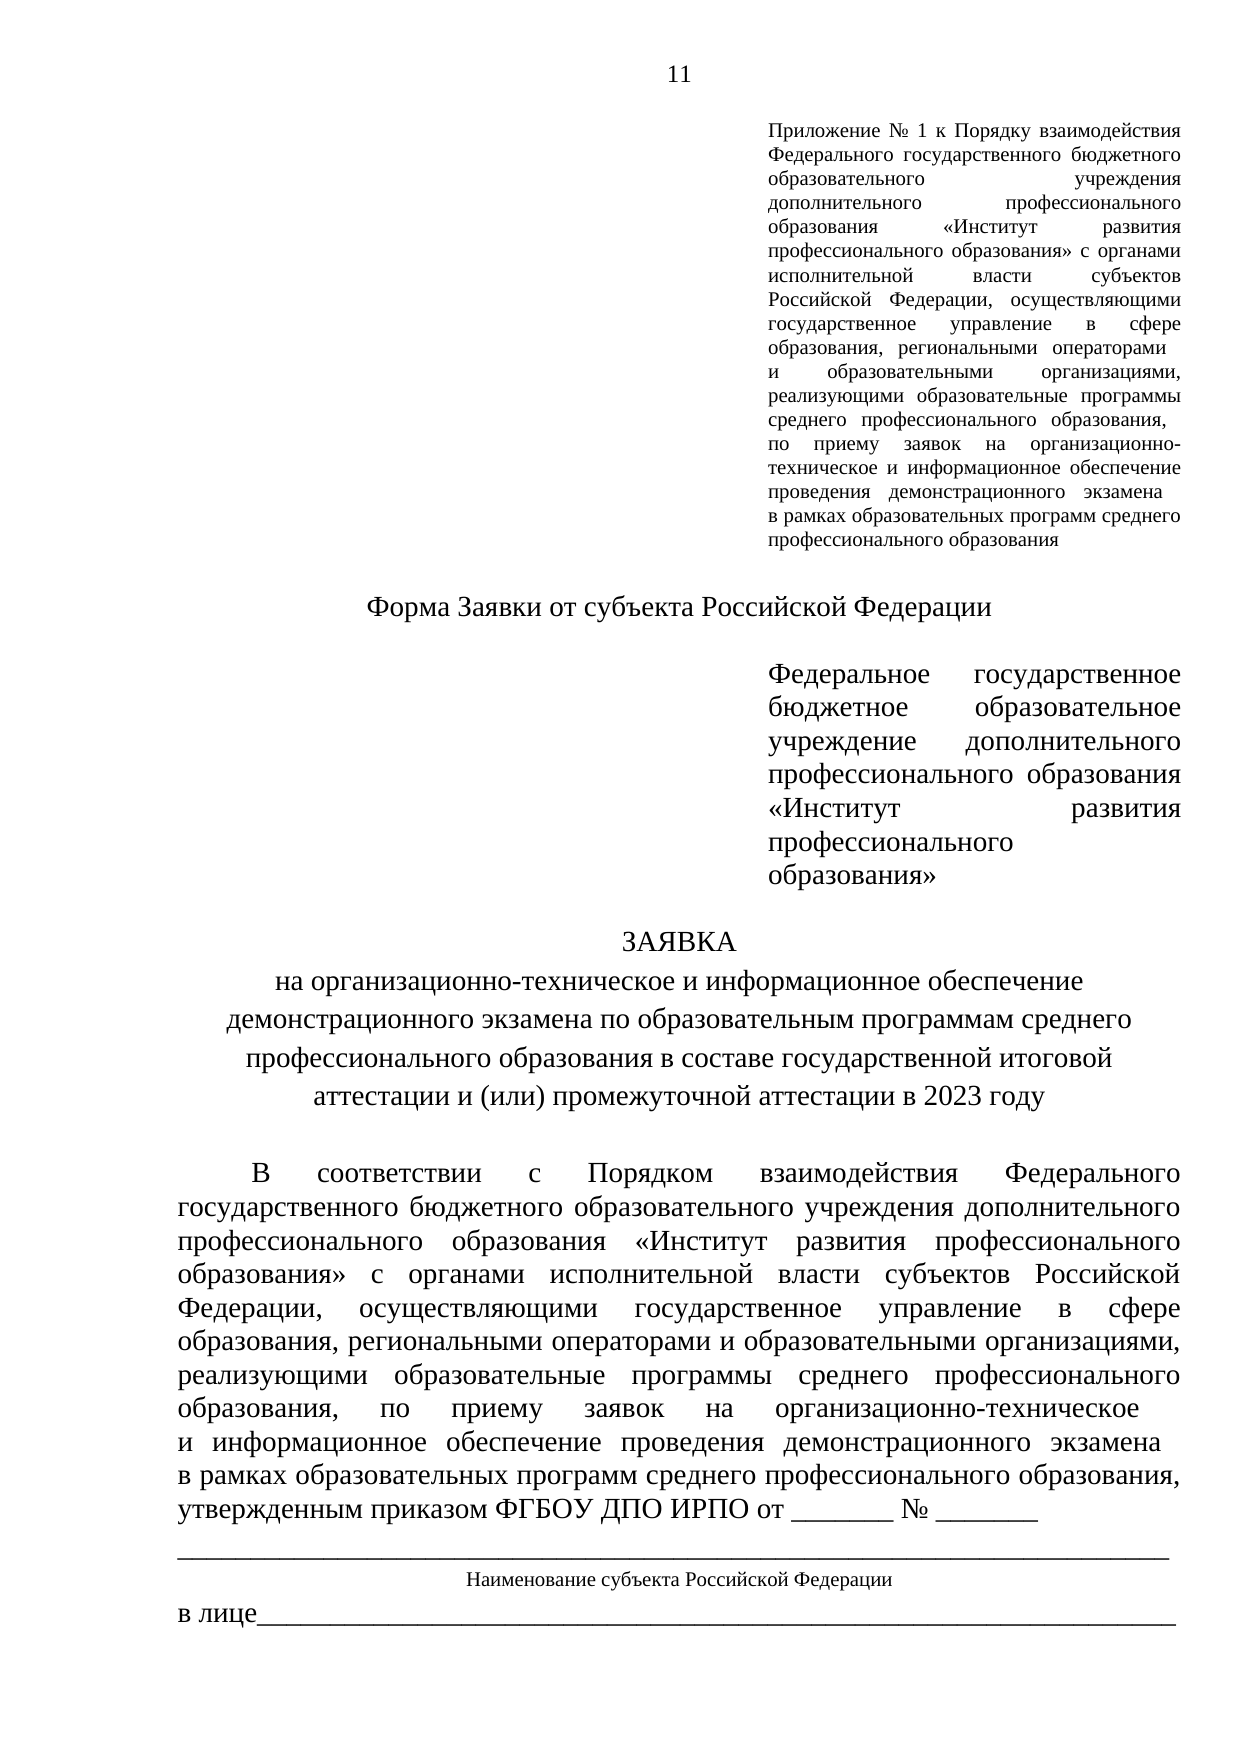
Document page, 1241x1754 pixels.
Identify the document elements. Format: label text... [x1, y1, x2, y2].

text ЗАЯВКА [177, 924, 1181, 958]
text В соответствии с Порядком взаимодействия Федерального государственного бюджетного образовательного учреждения дополнительного профессионального образования «Институт развития профессионального образования» с органами исполнительной власти субъектов Российской Федерации, осуществляющими государственное управление в сфере образования, региональными операторами и образовательными организациями, реализующими образовательные программы среднего профессионального образования, по приему заявок на организационно-техническое и информационное обеспечение проведения демонстрационного экзамена в рамках образовательных программ среднего профессионального образования, утвержденным приказом ФГБОУ ДПО ИРПО от _______ № _______ [177, 1156, 1181, 1524]
text Приложение № 1 к Порядку взаимодействия Федерального государственного бюджетного образовательного учреждения дополнительного профессионального образования «Институт развития профессионального образования» с органами исполнительной власти субъектов Российской Федерации, осуществляющими государственное управление в сфере образования, региональными операторами и образовательными организациями, реализующими образовательные программы среднего профессионального образования, по приему заявок на организационно-техническое и информационное обеспечение проведения демонстрационного экзамена в рамках образовательных программ среднего профессионального образования [768, 118, 1181, 551]
text Федеральное государственное бюджетное образовательное учреждение дополнительного профессионального образования «Институт развития профессионального образования» [768, 656, 1181, 891]
text на организационно-техническое и информационное обеспечение демонстрационного экзамена по образовательным программам среднего профессионального образования в составе государственной итоговой аттестации и (или) промежуточной аттестации в 2023 году [177, 963, 1181, 1112]
text ____________________________________________________________________ [177, 1529, 1181, 1562]
text Форма Заявки от субъекта Российской Федерации [177, 589, 1181, 622]
text Наименование субъекта Российской Федерации [177, 1566, 1181, 1591]
text в лице_______________________________________________________________ [177, 1595, 1181, 1628]
